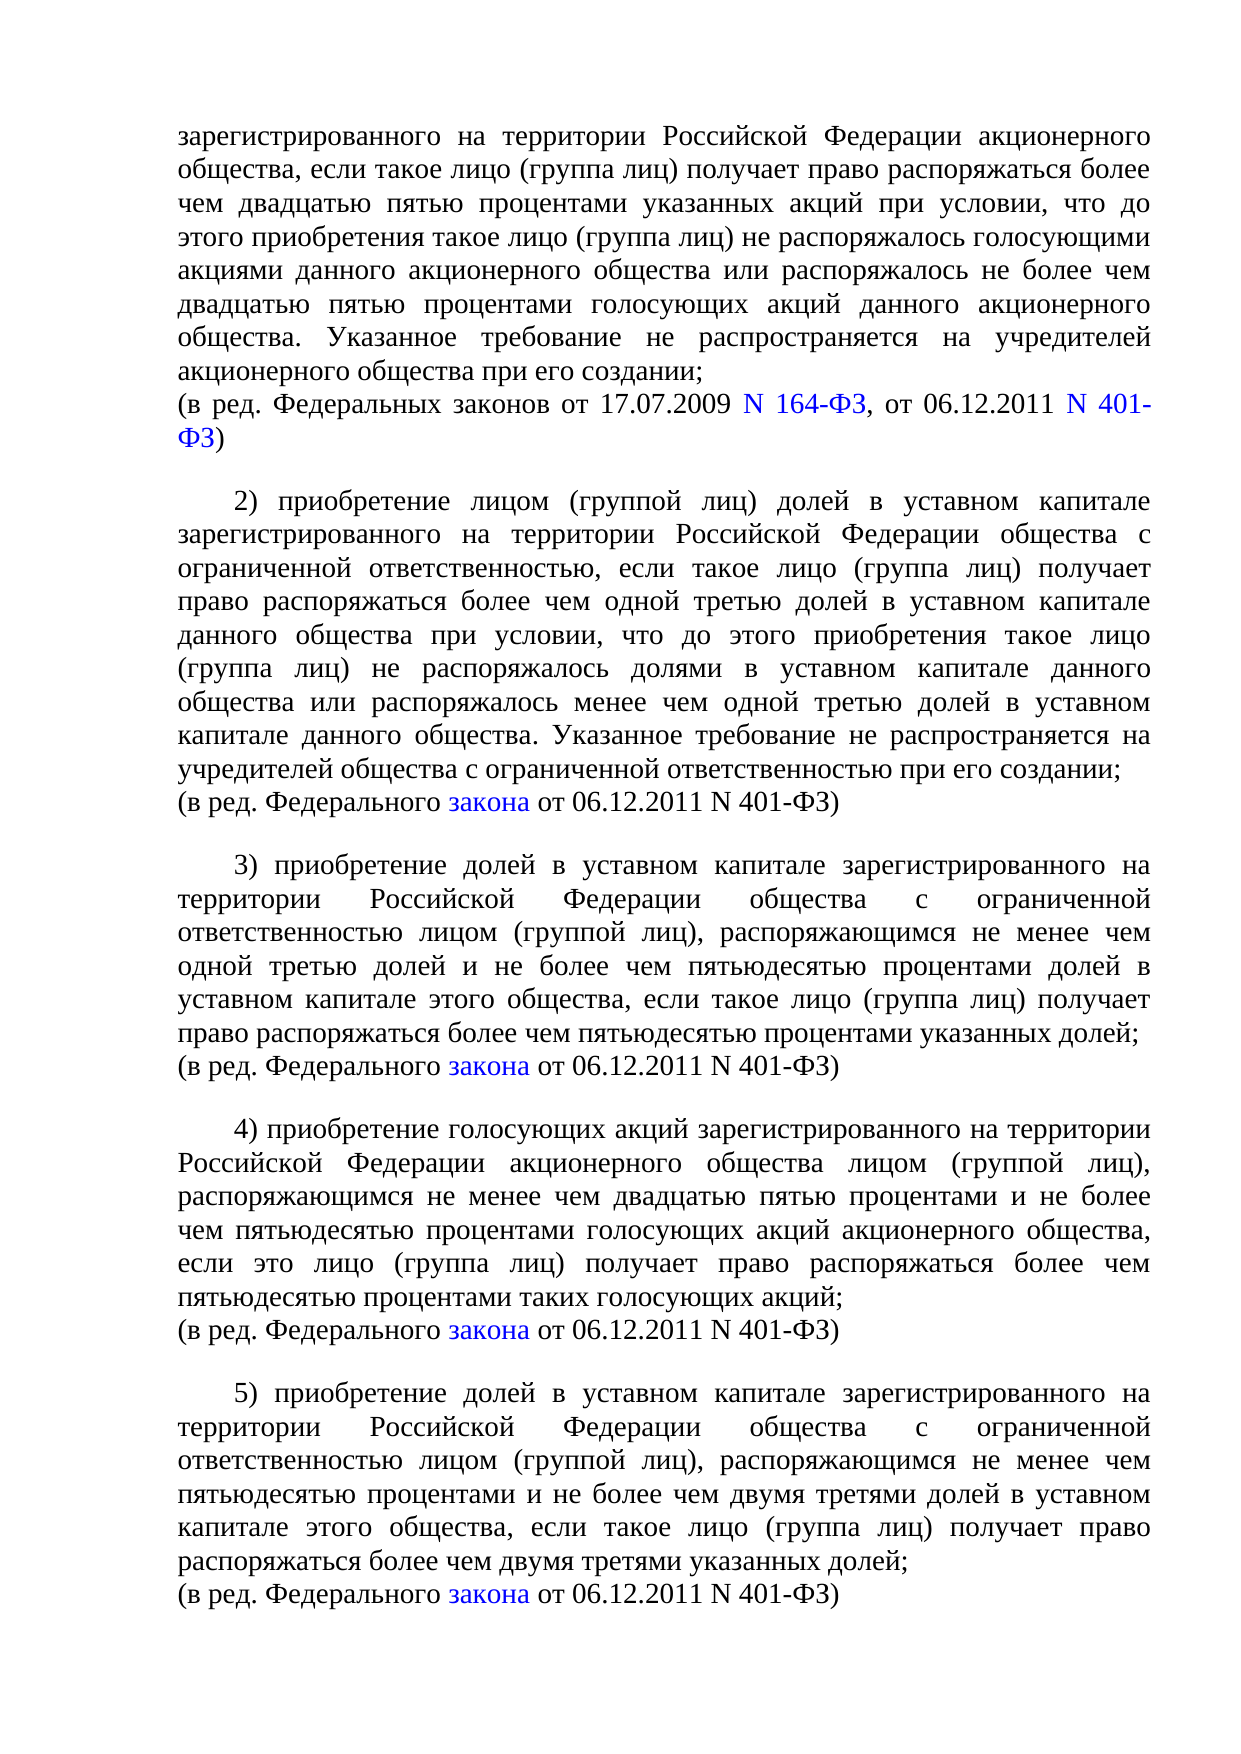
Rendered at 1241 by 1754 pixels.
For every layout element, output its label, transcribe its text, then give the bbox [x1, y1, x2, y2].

text 2) приобретение лицом (группой лиц) долей в уставном капитале зарегистрированного на территории Российской Федерации общества с ограниченной ответственностью, если такое лицо (группа лиц) получает право распоряжаться более чем одной третью долей в уставном капитале данного общества при условии, что до этого приобретения такое лицо (группа лиц) не распоряжалось долями в уставном капитале данного общества или распоряжалось менее чем одной третью долей в уставном капитале данного общества. Указанное требование не распространяется на учредителей общества с ограниченной ответственностью при его создании; [177, 483, 1152, 784]
text (в ред. Федерального закона от 06.12.2011 N 401-ФЗ) [177, 1576, 1152, 1610]
text (в ред. Федерального закона от 06.12.2011 N 401-ФЗ) [177, 1048, 1152, 1082]
text 5) приобретение долей в уставном капитале зарегистрированного на территории Российской Федерации общества с ограниченной ответственностью лицом (группой лиц), распоряжающимся не менее чем пятьюдесятью процентами и не более чем двумя третями долей в уставном капитале этого общества, если такое лицо (группа лиц) получает право распоряжаться более чем двумя третями указанных долей; [177, 1375, 1152, 1576]
text 4) приобретение голосующих акций зарегистрированного на территории Российской Федерации акционерного общества лицом (группой лиц), распоряжающимся не менее чем двадцатью пятью процентами и не более чем пятьюдесятью процентами голосующих акций акционерного общества, если это лицо (группа лиц) получает право распоряжаться более чем пятьюдесятью процентами таких голосующих акций; [177, 1111, 1152, 1312]
text 3) приобретение долей в уставном капитале зарегистрированного на территории Российской Федерации общества с ограниченной ответственностью лицом (группой лиц), распоряжающимся не менее чем одной третью долей и не более чем пятьюдесятью процентами долей в уставном капитале этого общества, если такое лицо (группа лиц) получает право распоряжаться более чем пятьюдесятью процентами указанных долей; [177, 847, 1152, 1048]
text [177, 118, 1152, 386]
text (в ред. Федерального закона от 06.12.2011 N 401-ФЗ) [177, 1312, 1152, 1346]
text (в ред. Федерального закона от 06.12.2011 N 401-ФЗ) [177, 784, 1152, 818]
text (в ред. Федеральных законов от 17.07.2009 N 164-ФЗ, от 06.12.2011 N 401-ФЗ) [177, 386, 1152, 453]
